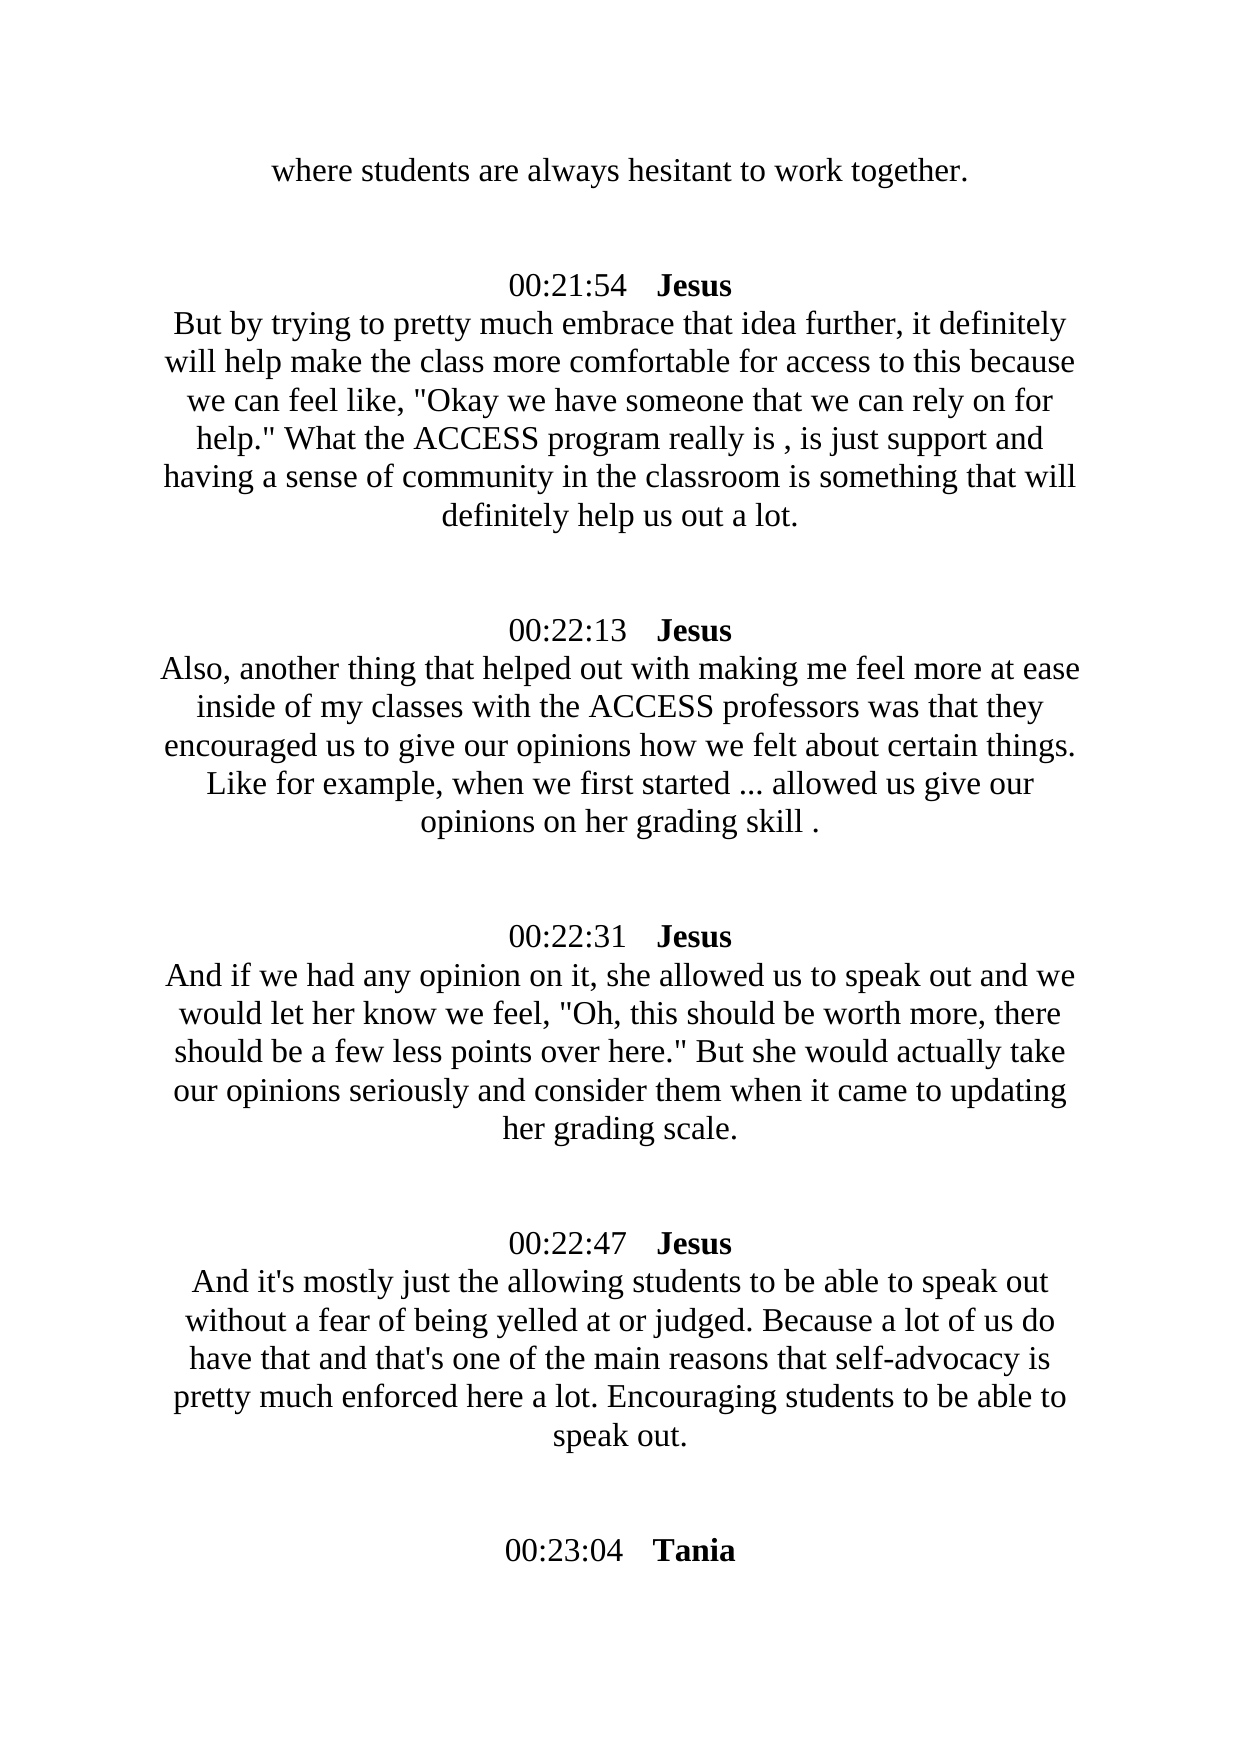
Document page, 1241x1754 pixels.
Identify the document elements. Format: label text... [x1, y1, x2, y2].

subtitle 00:21:54 Jesus [150, 265, 1090, 303]
subtitle And if we had any opinion on it, she allowed us to speak out and we would let her know we feel, "Oh, this should be worth more, there should be a few less points over here." But she would actually take our opinions seriously and consider them when it came to updating her grading scale. [150, 955, 1090, 1185]
subtitle 00:22:13 Jesus [150, 610, 1090, 648]
subtitle 00:22:31 Jesus [150, 917, 1090, 955]
subtitle But by trying to pretty much embrace that idea further, it definitely will help make the class more comfortable for access to this because we can feel like, "Okay we have someone that we can rely on for help." What the ACCESS program really is , is just support and having a sense of community in the classroom is something that will definitely help us out a lot. [150, 303, 1090, 572]
subtitle And it's mostly just the allowing students to be able to speak out without a fear of being yelled at or judged. Because a lot of us do have that and that's one of the main reasons that self-advocacy is pretty much enforced here a lot. Encouraging students to be able to speak out. [150, 1262, 1090, 1492]
subtitle 00:23:04 Tania [150, 1530, 1090, 1568]
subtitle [150, 150, 1090, 227]
subtitle Also, another thing that helped out with making me feel more at ease inside of my classes with the ACCESS professors was that they encouraged us to give our opinions how we felt about certain things. Like for example, when we first started ... allowed us give our opinions on her grading skill . [150, 648, 1090, 878]
subtitle 00:22:47 Jesus [150, 1223, 1090, 1262]
